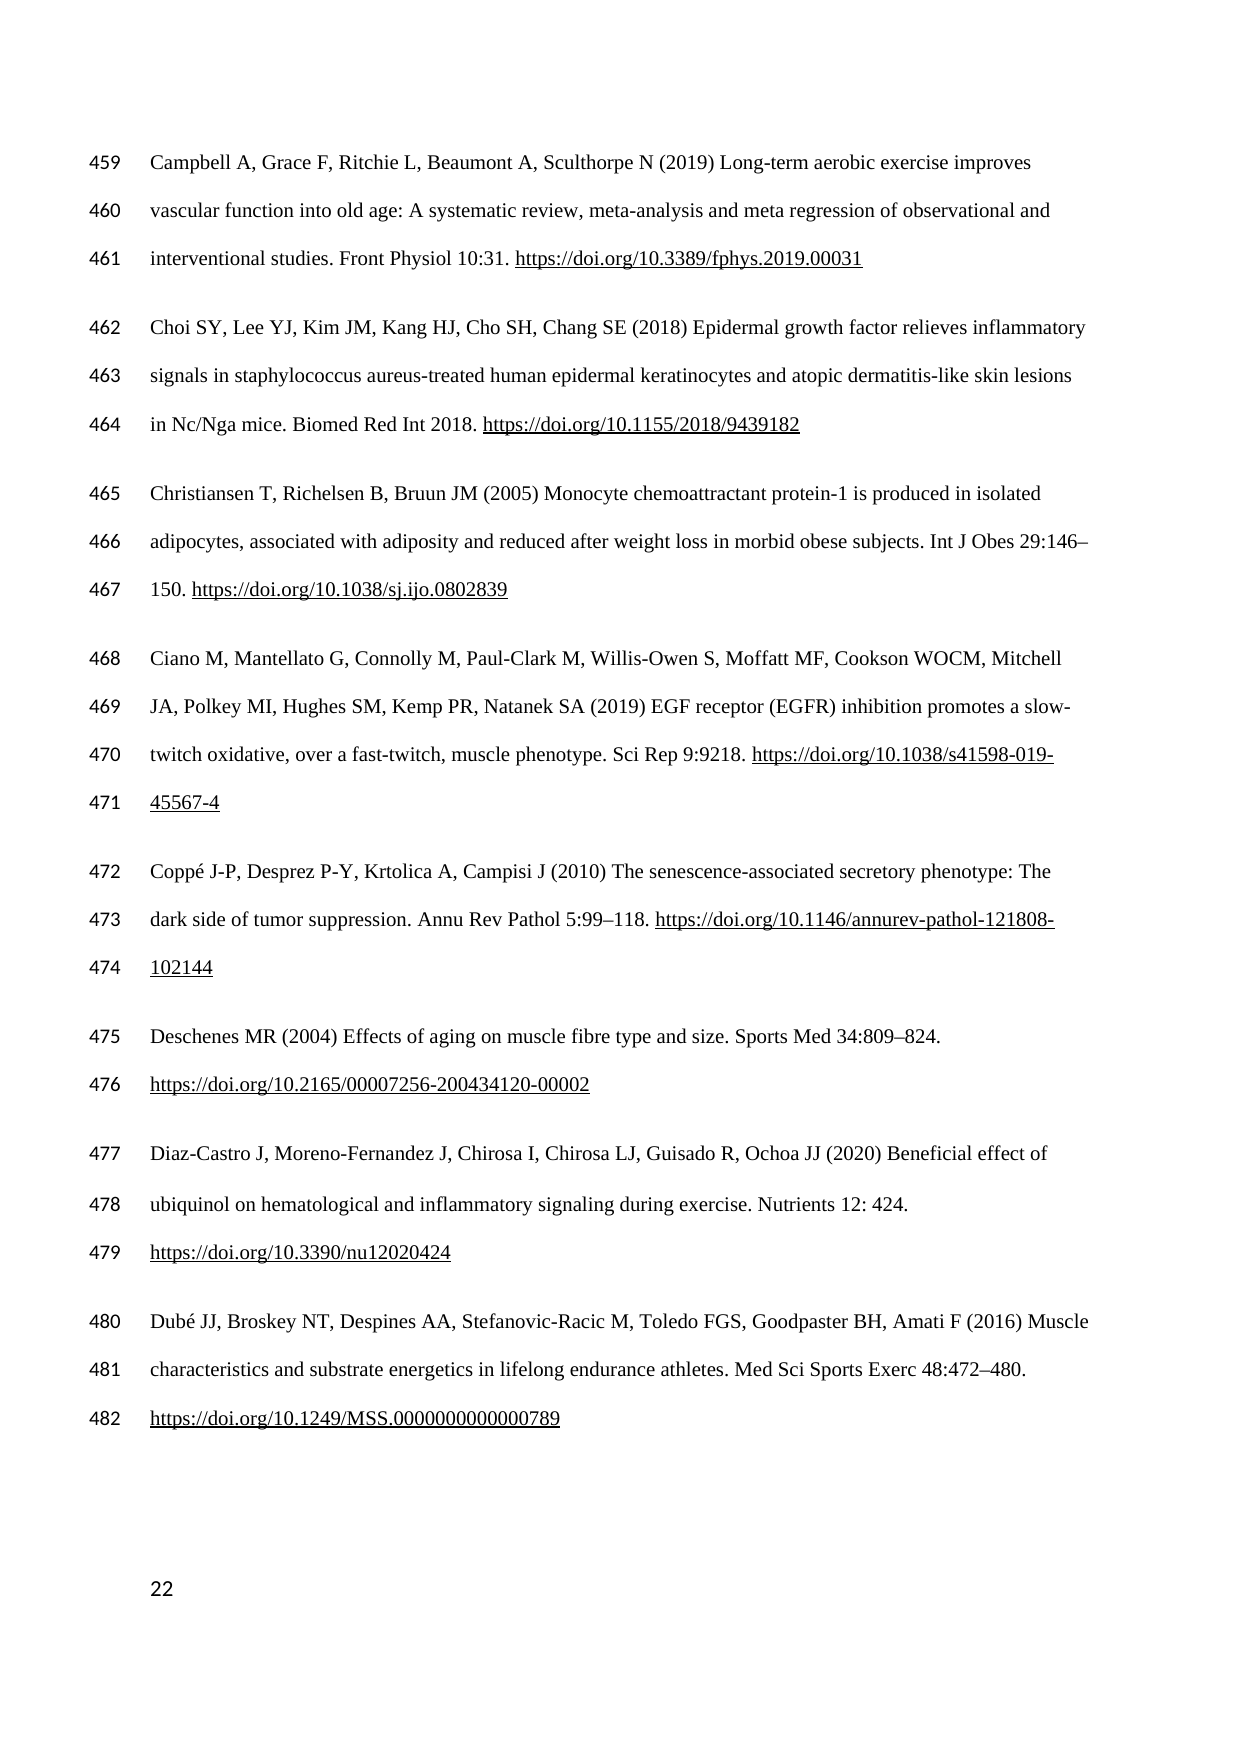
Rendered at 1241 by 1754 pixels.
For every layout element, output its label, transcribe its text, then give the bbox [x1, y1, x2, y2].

text Diaz-Castro J, Moreno-Fernandez J, Chirosa I, Chirosa LJ, Guisado R, Ochoa JJ (2020) Beneficial effect of ubiquinol on hematological and inflammatory signaling during exercise. Nutrients 12: 424. https://doi.org/10.3390/nu12020424 [150, 1141, 1090, 1264]
text Deschenes MR (2004) Effects of aging on muscle fibre type and size. Sports Med 34:809–824. https://doi.org/10.2165/00007256-200434120-00002 [150, 1024, 1090, 1096]
text Christiansen T, Richelsen B, Bruun JM (2005) Monocyte chemoattractant protein-1 is produced in isolated adipocytes, associated with adiposity and reduced after weight loss in morbid obese subjects. Int J Obes 29:146–150. https://doi.org/10.1038/sj.ijo.0802839 [150, 480, 1090, 601]
text Dubé JJ, Broskey NT, Despines AA, Stefanovic-Racic M, Toledo FGS, Goodpaster BH, Amati F (2016) Muscle characteristics and substrate energetics in lifelong endurance athletes. Med Sci Sports Exerc 48:472–480. https://doi.org/10.1249/MSS.0000000000000789 [150, 1309, 1090, 1429]
text Coppé J-P, Desprez P-Y, Krtolica A, Campisi J (2010) The senescence-associated secretory phenotype: The dark side of tumor suppression. Annu Rev Pathol 5:99–118. https://doi.org/10.1146/annurev-pathol-121808-102144 [150, 859, 1090, 979]
text Ciano M, Mantellato G, Connolly M, Paul-Clark M, Willis-Owen S, Moffatt MF, Cookson WOCM, Mitchell JA, Polkey MI, Hughes SM, Kemp PR, Natanek SA (2019) EGF receptor (EGFR) inhibition promotes a slow-twitch oxidative, over a fast-twitch, muscle phenotype. Sci Rep 9:9218. https://doi.org/10.1038/s41598-019-45567-4 [150, 646, 1090, 814]
text Campbell A, Grace F, Ritchie L, Beaumont A, Sculthorpe N (2019) Long-term aerobic exercise improves vascular function into old age: A systematic review, meta-analysis and meta regression of observational and interventional studies. Front Physiol 10:31. https://doi.org/10.3389/fphys.2019.00031 [150, 150, 1090, 270]
text Choi SY, Lee YJ, Kim JM, Kang HJ, Cho SH, Chang SE (2018) Epidermal growth factor relieves inflammatory signals in staphylococcus aureus-treated human epidermal keratinocytes and atopic dermatitis-like skin lesions in Nc/Nga mice. Biomed Red Int 2018. https://doi.org/10.1155/2018/9439182 [150, 315, 1090, 436]
